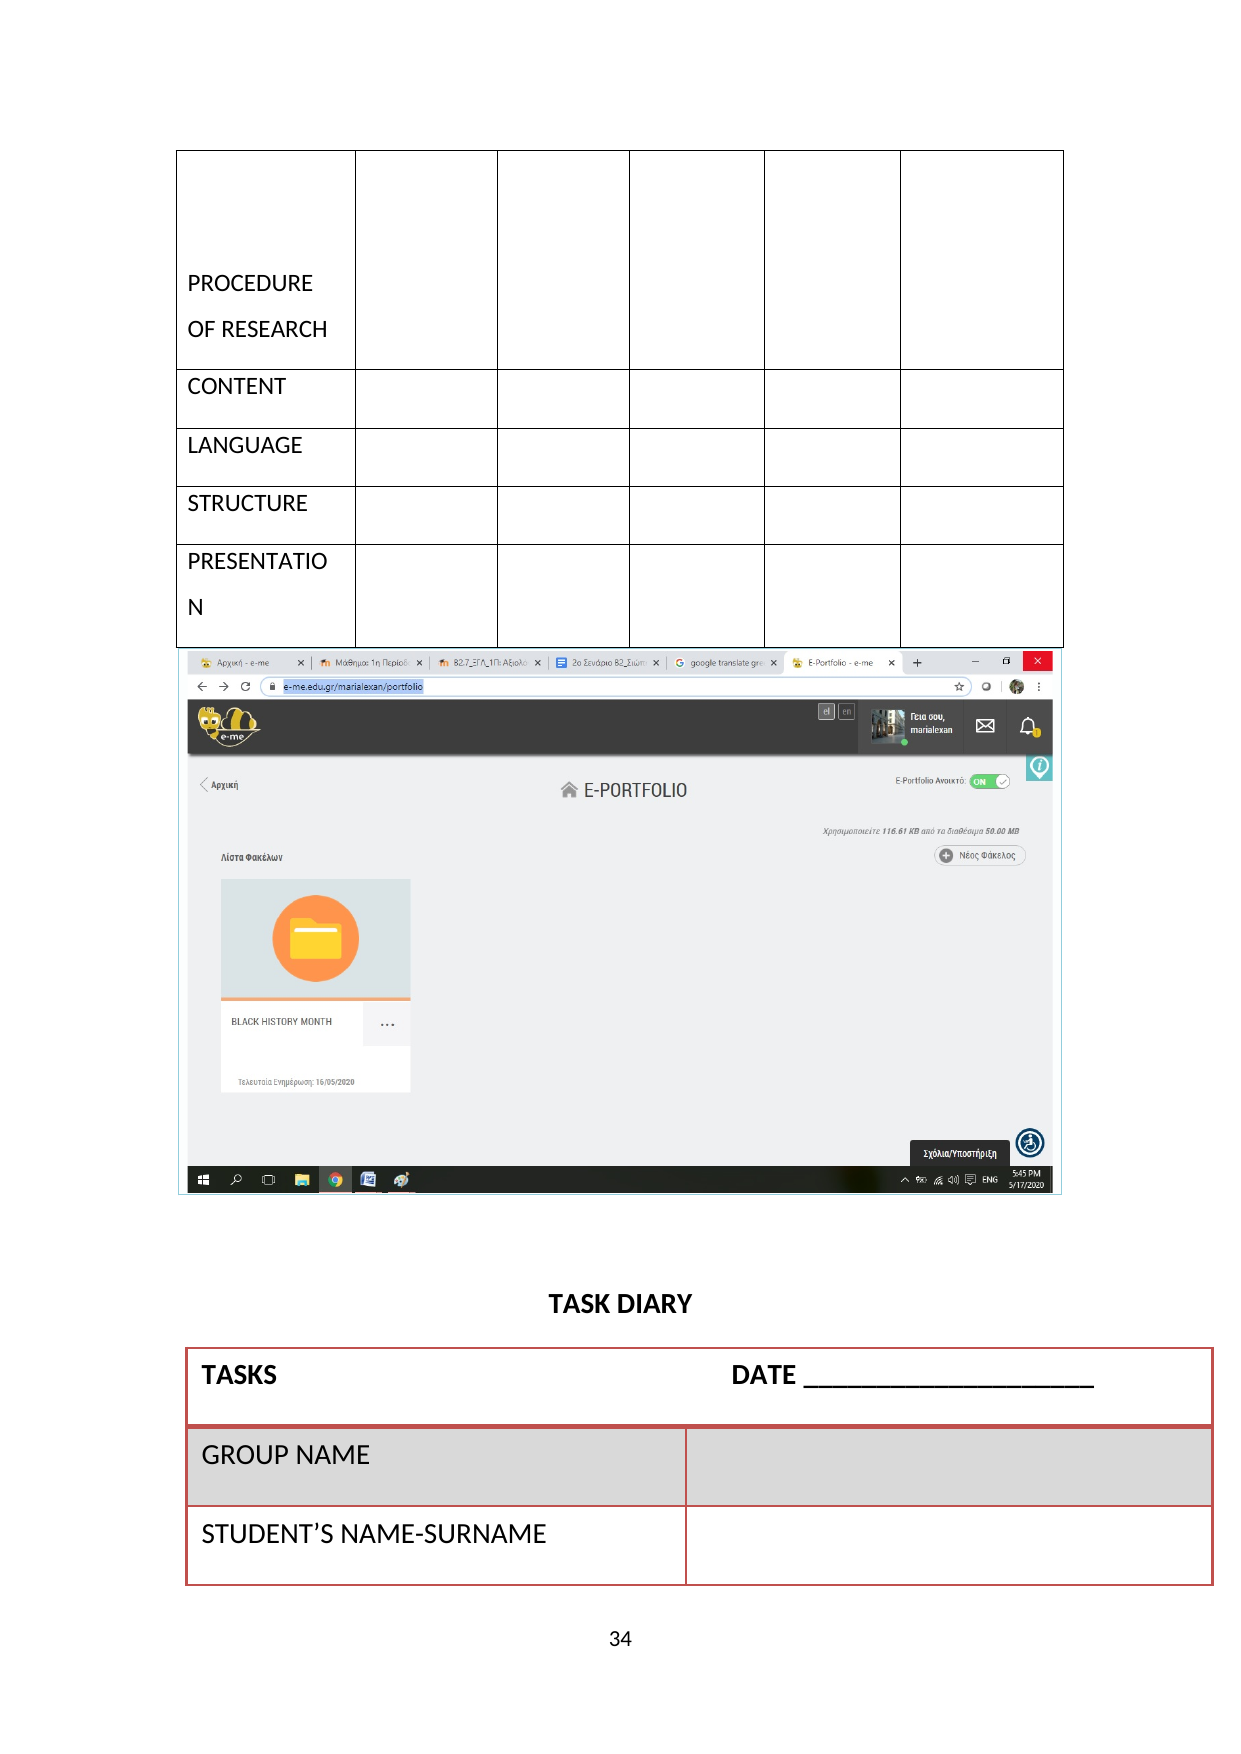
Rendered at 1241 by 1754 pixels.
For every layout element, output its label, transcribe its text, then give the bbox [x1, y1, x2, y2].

table_cell [630, 487, 764, 544]
table_header TASKS DATE ____________________ [188, 1349, 1211, 1424]
table_cell [765, 370, 900, 428]
table_cell CONTENT [177, 370, 355, 428]
table_cell STRUCTURE [177, 487, 355, 544]
table_cell [630, 545, 764, 647]
table_cell [901, 545, 1063, 647]
table_cell [765, 487, 900, 544]
table_cell [765, 429, 900, 486]
table_cell [356, 545, 497, 647]
table_cell [765, 545, 900, 647]
text TASK DIARY [187, 1285, 1053, 1320]
table_cell [630, 151, 764, 369]
picture [187, 651, 1053, 1193]
table_cell [901, 429, 1063, 486]
table_cell [356, 487, 497, 544]
table_cell LANGUAGE [177, 429, 355, 486]
table_cell [630, 429, 764, 486]
table_cell GROUP NAME [188, 1429, 685, 1505]
table_cell [356, 151, 497, 369]
table_cell [356, 429, 497, 486]
table_cell [687, 1507, 1211, 1584]
table_cell PRESENTATION [177, 545, 355, 647]
table_cell [498, 429, 629, 486]
table_cell [356, 370, 497, 428]
table_cell PROCEDURE OF RESEARCH [177, 151, 355, 369]
table_cell STUDENT’S NAME-SURNAME [188, 1507, 685, 1584]
table_cell [498, 545, 629, 647]
table_cell [498, 487, 629, 544]
table_cell [498, 151, 629, 369]
table_cell [901, 487, 1063, 544]
table_cell [687, 1429, 1211, 1505]
table_cell [498, 370, 629, 428]
table_cell [901, 151, 1063, 369]
table_cell [765, 151, 900, 369]
table_cell [901, 370, 1063, 428]
table_cell [630, 370, 764, 428]
